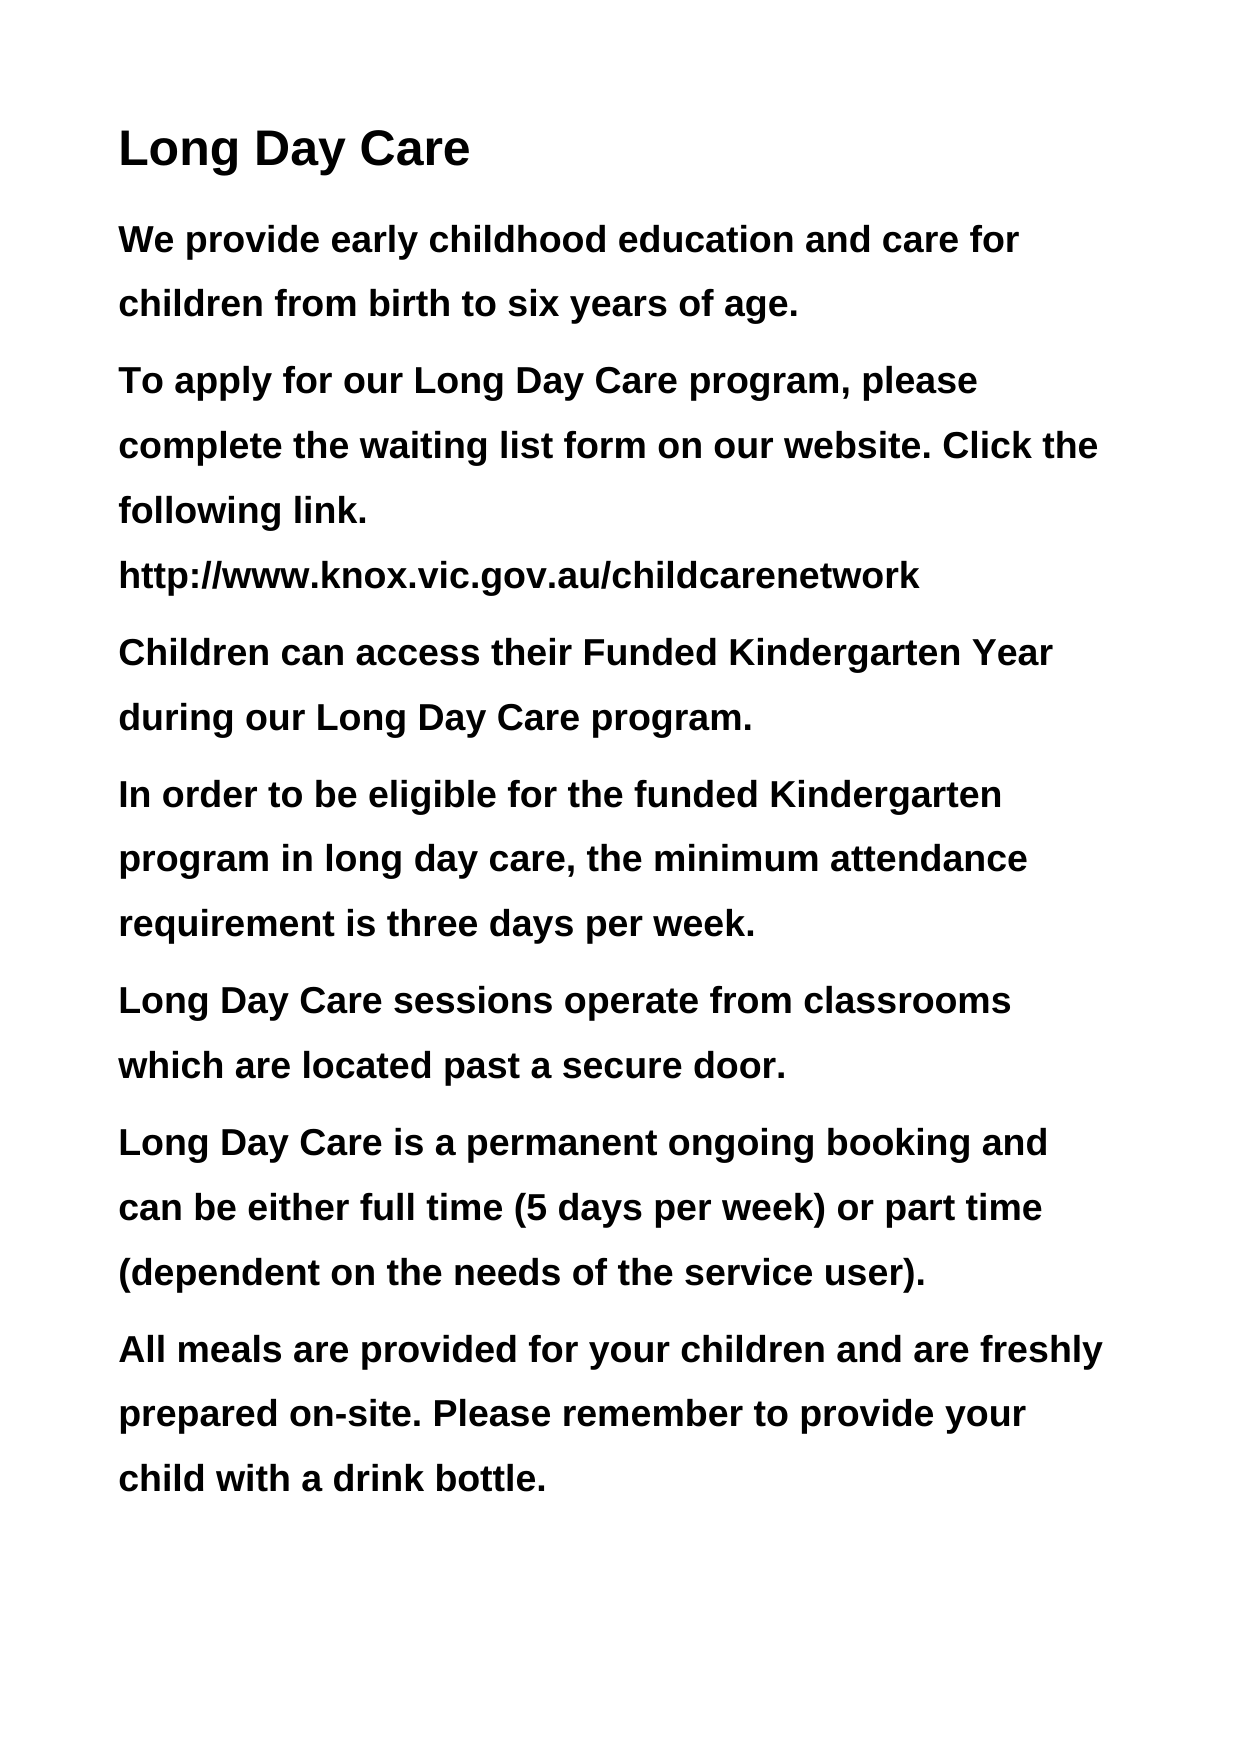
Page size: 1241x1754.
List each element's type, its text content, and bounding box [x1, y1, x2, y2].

subtitle Long Day Care [118, 118, 1122, 176]
text Long Day Care sessions operate from classrooms which are located past a secure door. [118, 978, 1122, 1086]
text In order to be eligible for the funded Kindergarten program in long day care, the minimum attendance requirement is three days per week. [118, 772, 1122, 944]
text Children can access their Funded Kindergarten Year during our Long Day Care program. [118, 630, 1122, 738]
text To apply for our Long Day Care program, please complete the waiting list form on our website. Click the following link. http://www.knox.vic.gov.au/childcarenetwork [118, 359, 1122, 596]
text Long Day Care is a permanent ongoing booking and can be either full time (5 days per week) or part time (dependent on the needs of the service user). [118, 1120, 1122, 1293]
text All meals are provided for your children and are freshly prepared on-site. Please remember to provide your child with a drink bottle. [118, 1327, 1122, 1499]
text We provide early childhood education and care for children from birth to six years of age. [118, 217, 1122, 325]
